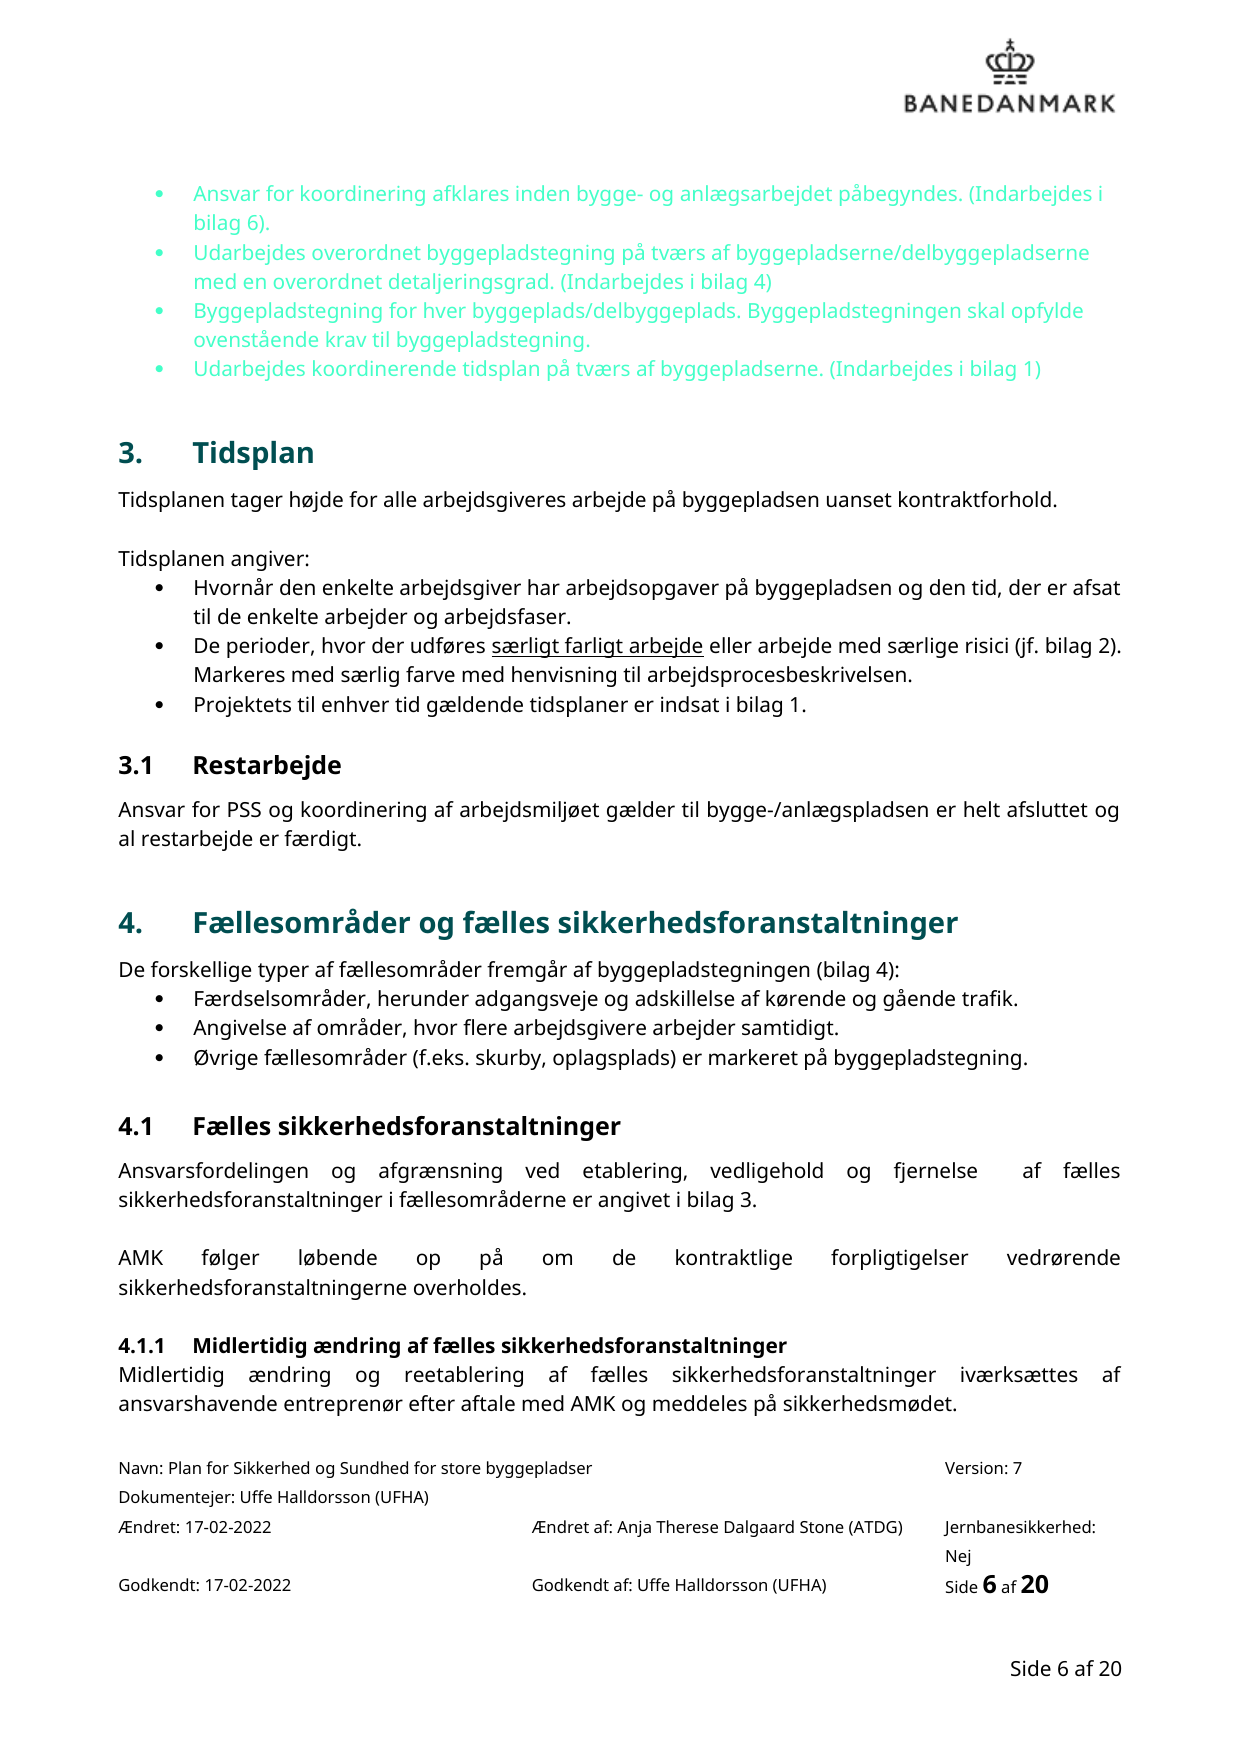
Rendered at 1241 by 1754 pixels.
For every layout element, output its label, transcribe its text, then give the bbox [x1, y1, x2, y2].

list Angivelse af områder, hvor flere arbejdsgivere arbejder samtidigt. [156, 1013, 1122, 1042]
subtitle Restarbejde [118, 747, 1122, 781]
picture [896, 29, 1123, 121]
list Øvrige fællesområder (f.eks. skurby, oplagsplads) er markeret på byggepladstegning. [156, 1042, 1122, 1071]
list Hvornår den enkelte arbejdsgiver har arbejdsopgaver på byggepladsen og den tid, der er afsat til de enkelte arbejder og arbejdsfaser. [156, 572, 1122, 631]
list Ansvar for koordinering afklares inden bygge- og anlægsarbejdet påbegyndes. (Indarbejdes i bilag 6). [156, 178, 1122, 237]
list Byggepladstegning for hver byggeplads/delbyggeplads. Byggepladstegningen skal opfylde ovenstående krav til byggepladstegning. [156, 295, 1122, 353]
text Midlertidig ændring og reetablering af fælles sikkerhedsforanstaltninger iværksættes af ansvarshavende entreprenør efter aftale med AMK og meddeles på sikkerhedsmødet. [118, 1359, 1122, 1418]
list Projektets til enhver tid gældende tidsplaner er indsat i bilag 1. [156, 689, 1122, 718]
text Tidsplanen angiver: [118, 543, 1122, 572]
text De forskellige typer af fællesområder fremgår af byggepladstegningen (bilag 4): [118, 954, 1122, 984]
list Udarbejdes koordinerende tidsplan på tværs af byggepladserne. (Indarbejdes i bilag 1) [156, 353, 1122, 383]
text AMK følger løbende op på om de kontraktlige forpligtigelser vedrørende sikkerhedsforanstaltningerne overholdes. [118, 1243, 1122, 1301]
subtitle Midlertidig ændring af fælles sikkerhedsforanstaltninger [118, 1330, 1122, 1359]
list De perioder, hvor der udføres særligt farligt arbejde eller arbejde med særlige risici (jf. bilag 2). Markeres med særlig farve med henvisning til arbejdsprocesbeskrivelsen. [156, 631, 1122, 689]
subtitle Tidsplan [118, 433, 1122, 472]
text Ansvarsfordelingen og afgrænsning ved etablering, vedligehold og fjernelse af fælles sikkerhedsforanstaltninger i fællesområderne er angivet i bilag 3. [118, 1155, 1122, 1213]
text Ansvar for PSS og koordinering af arbejdsmiljøet gælder til bygge-/anlægspladsen er helt afsluttet og al restarbejde er færdigt. [118, 794, 1122, 852]
text Tidsplanen tager højde for alle arbejdsgiveres arbejde på byggepladsen uanset kontraktforhold. [118, 485, 1122, 514]
subtitle Fællesområder og fælles sikkerhedsforanstaltninger [118, 902, 1122, 942]
list Udarbejdes overordnet byggepladstegning på tværs af byggepladserne/delbyggepladserne med en overordnet detaljeringsgrad. (Indarbejdes i bilag 4) [156, 237, 1122, 295]
list Færdselsområder, herunder adgangsveje og adskillelse af kørende og gående trafik. [156, 984, 1122, 1013]
subtitle Fælles sikkerhedsforanstaltninger [118, 1109, 1122, 1143]
